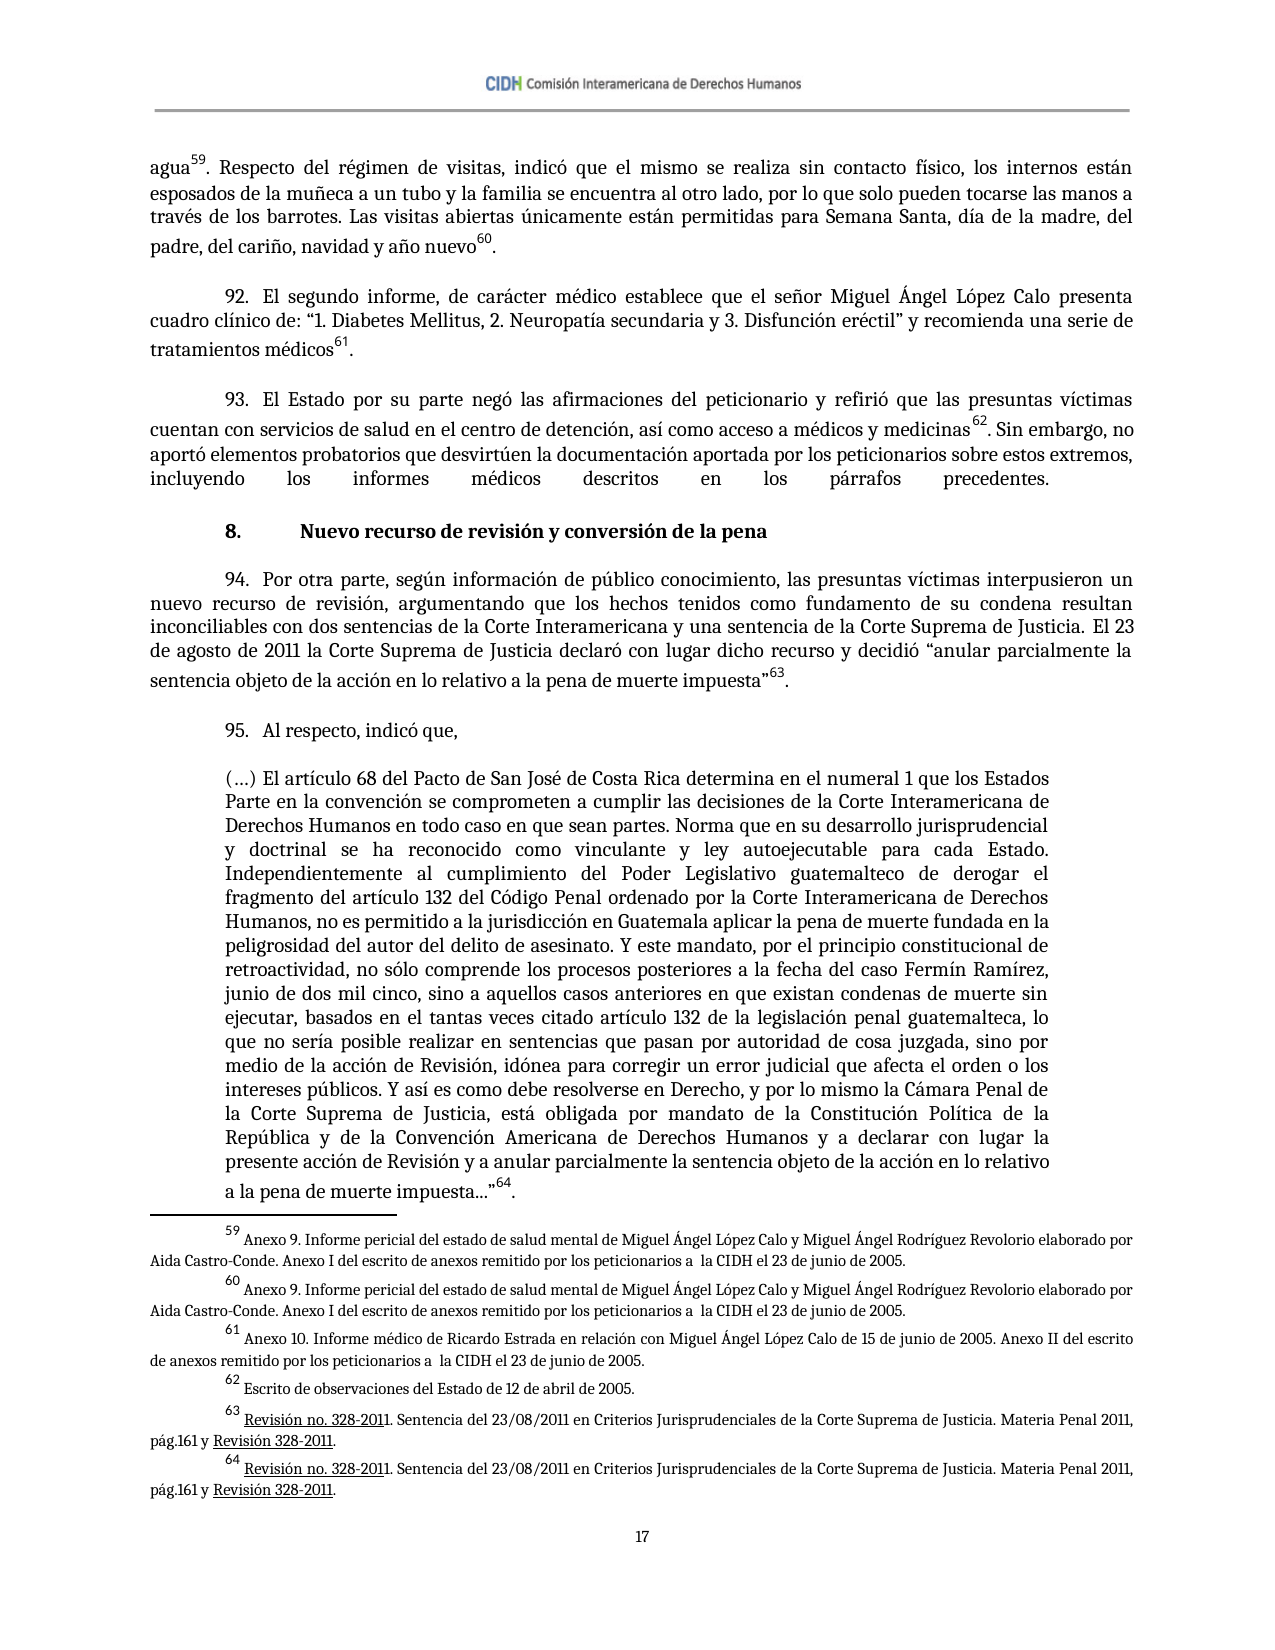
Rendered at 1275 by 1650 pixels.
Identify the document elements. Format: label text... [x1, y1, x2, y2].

text (…) El artículo 68 del Pacto de San José de Costa Rica determina en el numeral 1 que los Estados Parte en la convención se comprometen a cumplir las decisiones de la Corte Interamericana de Derechos Humanos en todo caso en que sean partes. Norma que en su desarrollo jurisprudencial y doctrinal se ha reconocido como vinculante y ley autoejecutable para cada Estado. Independientemente al cumplimiento del Poder Legislativo guatemalteco de derogar el fragmento del artículo 132 del Código Penal ordenado por la Corte Interamericana de Derechos Humanos, no es permitido a la jurisdicción en Guatemala aplicar la pena de muerte fundada en la peligrosidad del autor del delito de asesinato. Y este mandato, por el principio constitucional de retroactividad, no sólo comprende los procesos posteriores a la fecha del caso Fermín Ramírez, junio de dos mil cinco, sino a aquellos casos anteriores en que existan condenas de muerte sin ejecutar, basados en el tantas veces citado artículo 132 de la legislación penal guatemalteca, lo que no sería posible realizar en sentencias que pasan por autoridad de cosa juzgada, sino por medio de la acción de Revisión, idónea para corregir un error judicial que afecta el orden o los intereses públicos. Y así es como debe resolverse en Derecho, y por lo mismo la Cámara Penal de la Corte Suprema de Justicia, está obligada por mandato de la Constitución Política de la República y de la Convención Americana de Derechos Humanos y a declarar con lugar la presente acción de Revisión y a anular parcialmente la sentencia objeto de la acción en lo relativo a la pena de muerte impuesta...”. [225, 766, 1050, 1205]
list Por otra parte, según información de público conocimiento, las presuntas víctimas interpusieron un nuevo recurso de revisión, argumentando que los hechos tenidos como fundamento de su condena resultan inconciliables con dos sentencias de la Corte Interamericana y una sentencia de la Corte Suprema de Justicia. El 23 de agosto de 2011 la Corte Suprema de Justicia declaró con lugar dicho recurso y decidió “anular parcialmente la sentencia objeto de la acción en lo relativo a la pena de muerte impuesta”. [150, 567, 1134, 694]
list El Estado por su parte negó las afirmaciones del peticionario y refirió que las presuntas víctimas cuentan con servicios de salud en el centro de detención, así como acceso a médicos y medicinas. Sin embargo, no aportó elementos probatorios que desvirtúen la documentación aportada por los peticionarios sobre estos extremos, incluyendo los informes médicos descritos en los párrafos precedentes. [150, 387, 1134, 519]
list Refirió respecto de ambos que nunca han recibido atención psicológica adecuada en todo el tiempo que llevan encerrados, pese a la angustia que sufren las personas condenadas a muerte. Añadió que el acceso al agua es limitado, ya que el agua solamente cae de 2:00 a.m a 5:00 a.m, y los reclusos tienen que hacer fila para recolectar agua. Respecto del régimen de visitas, indicó que el mismo se realiza sin contacto físico, los internos están esposados de la muñeca a un tubo y la familia se encuentra al otro lado, por lo que solo pueden tocarse las manos a través de los barrotes. Las visitas abiertas únicamente están permitidas para Semana Santa, día de la madre, del padre, del cariño, navidad y año nuevo. [150, 150, 1134, 260]
list Nuevo recurso de revisión y conversión de la pena [225, 519, 1134, 543]
picture [480, 75, 804, 93]
list Al respecto, indicó que, [150, 718, 1134, 742]
list El segundo informe, de carácter médico establece que el señor Miguel Ángel López Calo presenta cuadro clínico de: “1. Diabetes Mellitus, 2. Neuropatía secundaria y 3. Disfunción eréctil” y recomienda una serie de tratamientos médicos. [150, 284, 1134, 363]
